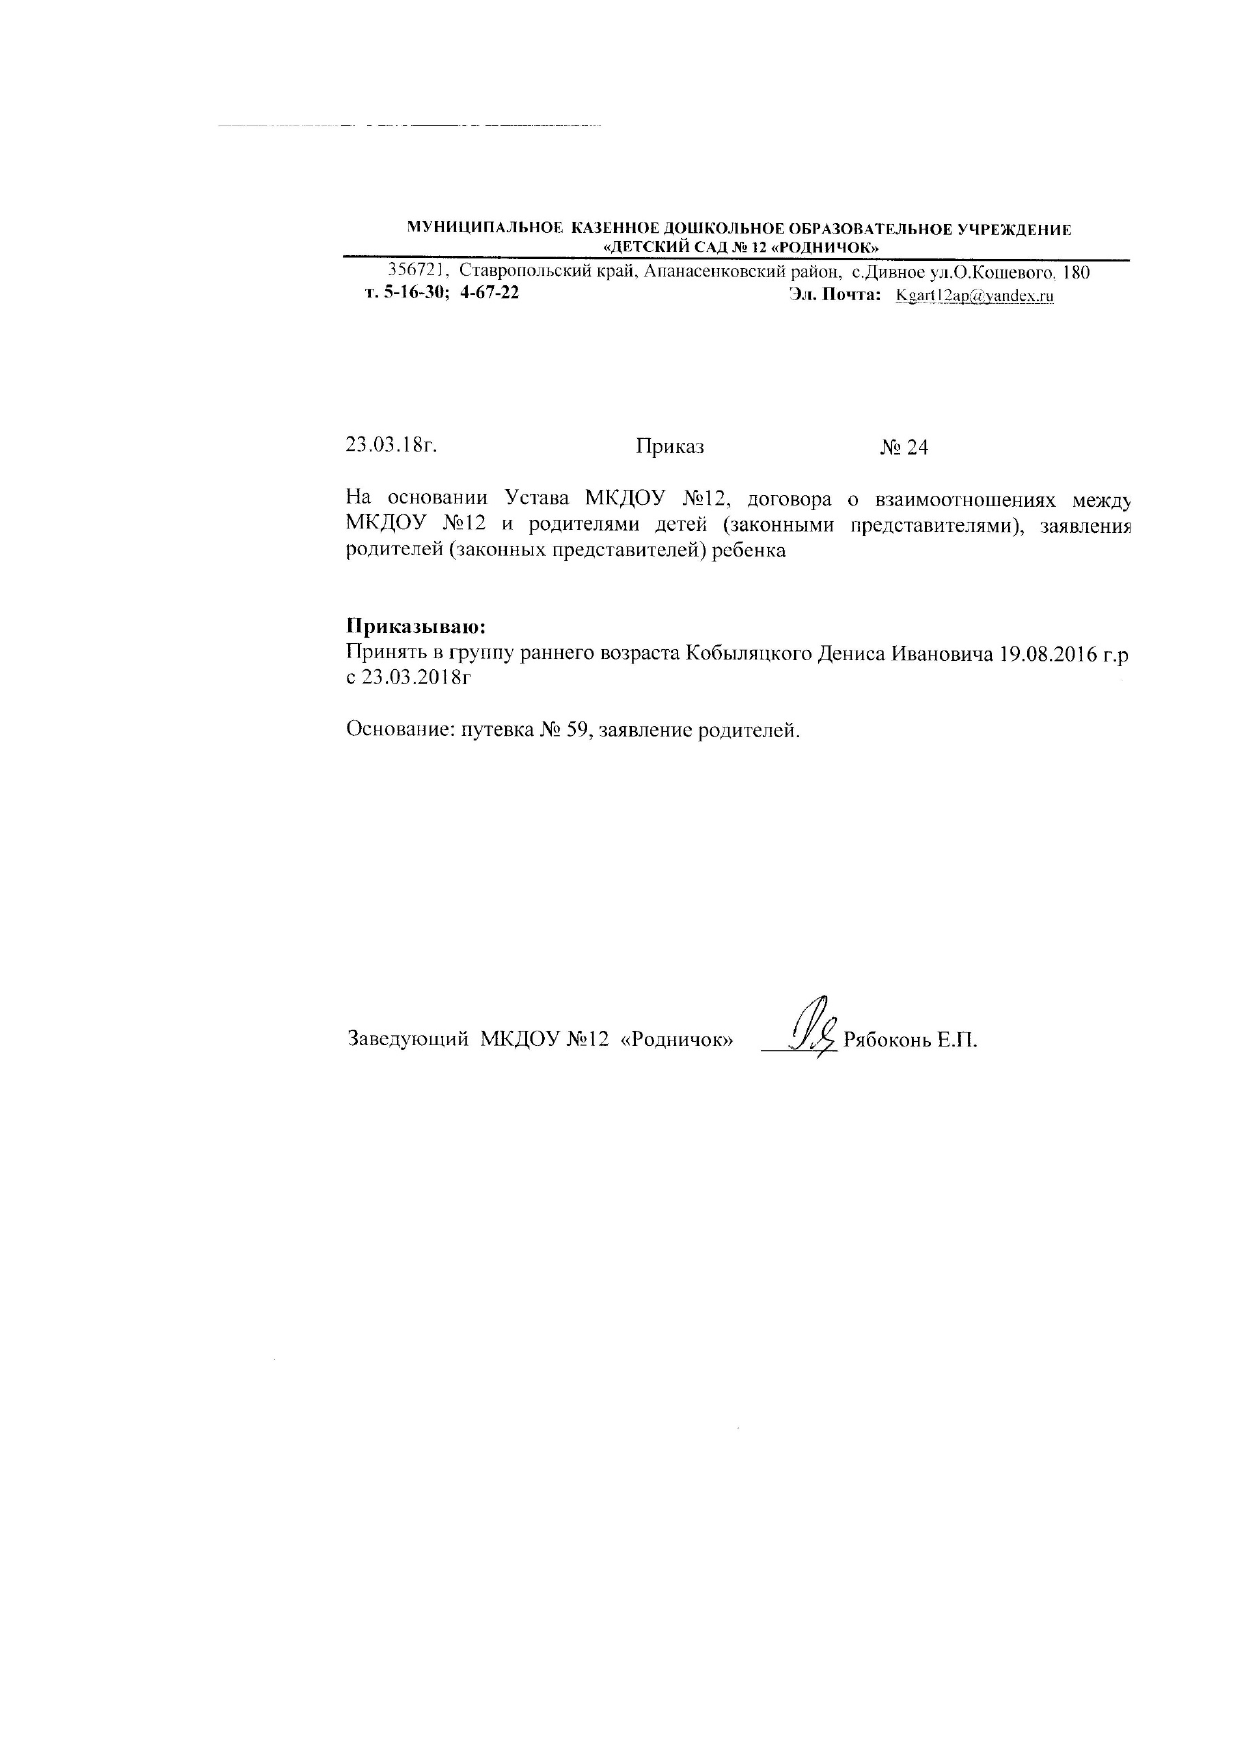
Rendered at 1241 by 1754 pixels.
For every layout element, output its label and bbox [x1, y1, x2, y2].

picture [177, 118, 1152, 1460]
